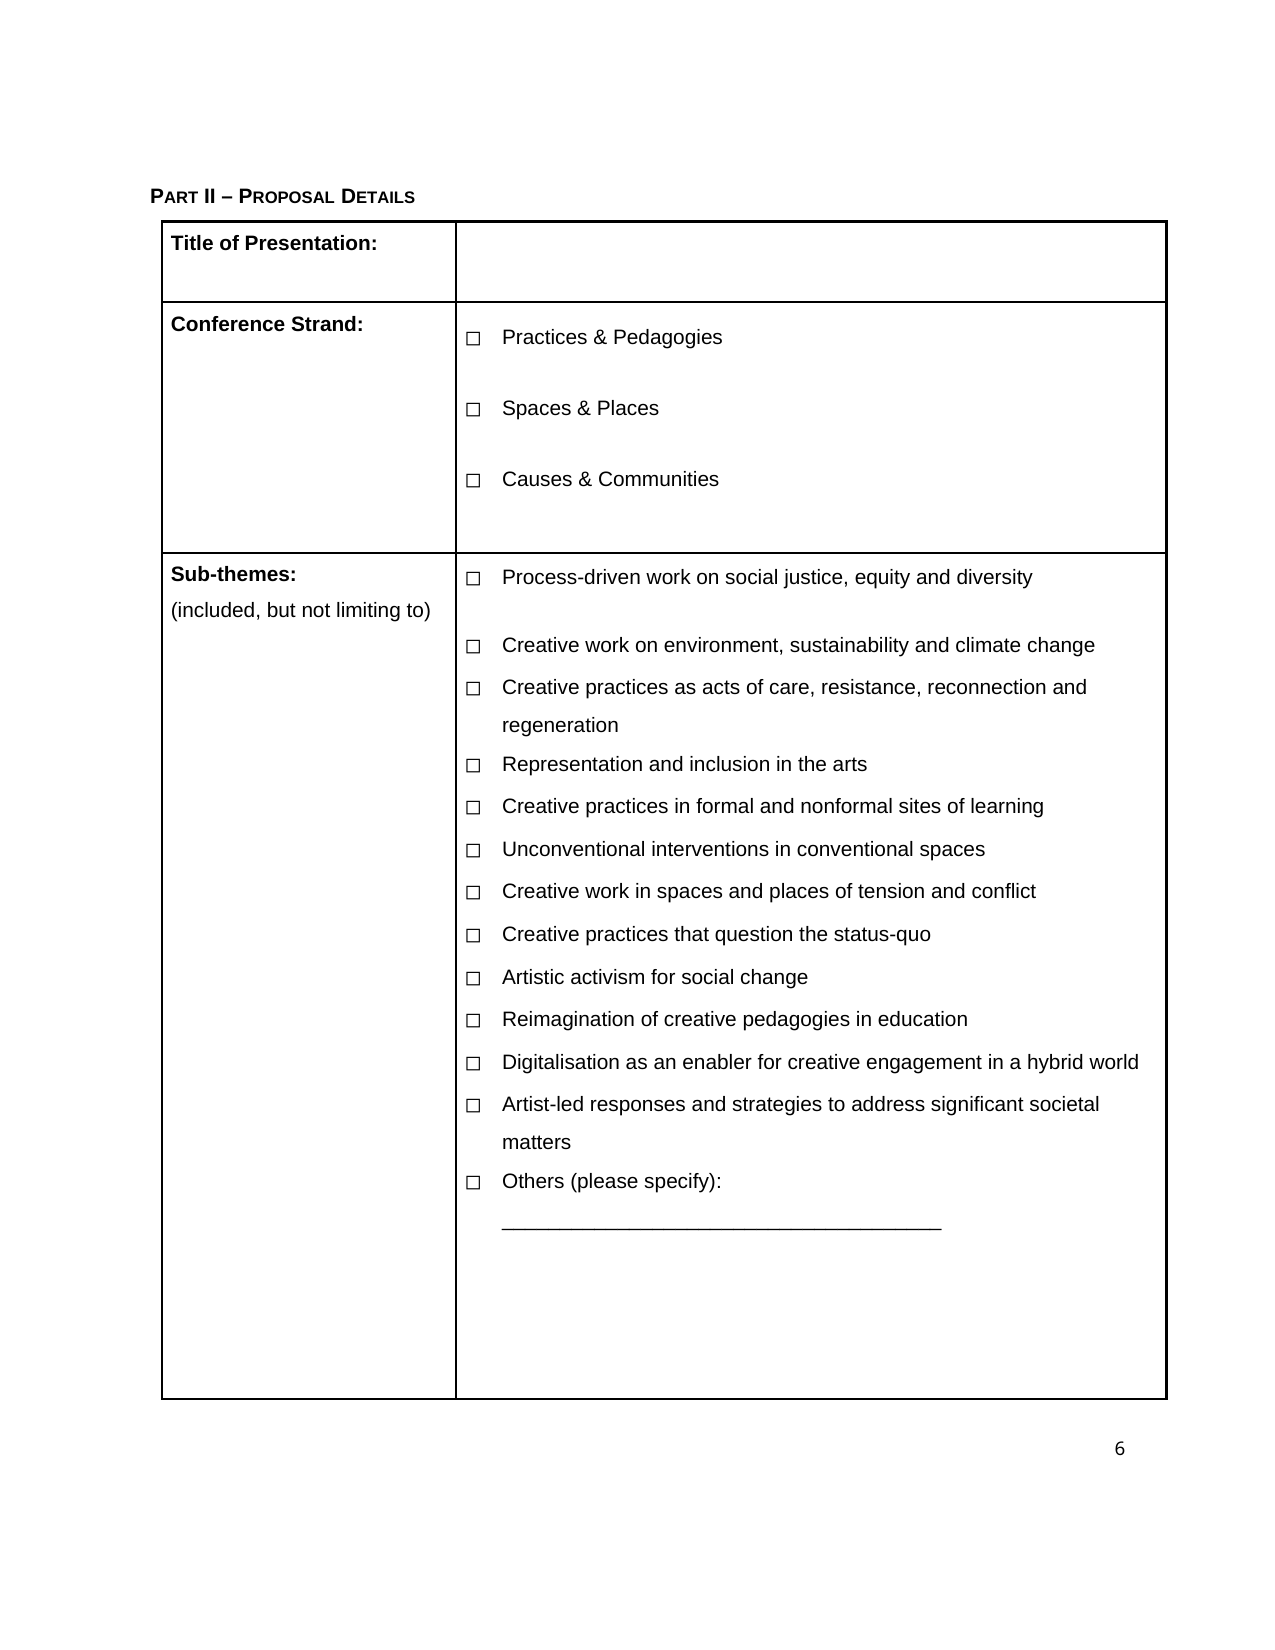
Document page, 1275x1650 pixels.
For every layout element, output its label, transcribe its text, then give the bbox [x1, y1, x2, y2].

table_cell Practices & Pedagogies Spaces & Places Causes & Communities [457, 303, 1165, 552]
table_header Title of Presentation: [163, 223, 455, 301]
text Part II – Proposal Details [150, 184, 1125, 208]
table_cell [163, 554, 455, 1397]
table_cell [457, 554, 1165, 1397]
table_header [457, 223, 1165, 301]
table_cell Conference Strand: [163, 303, 455, 552]
